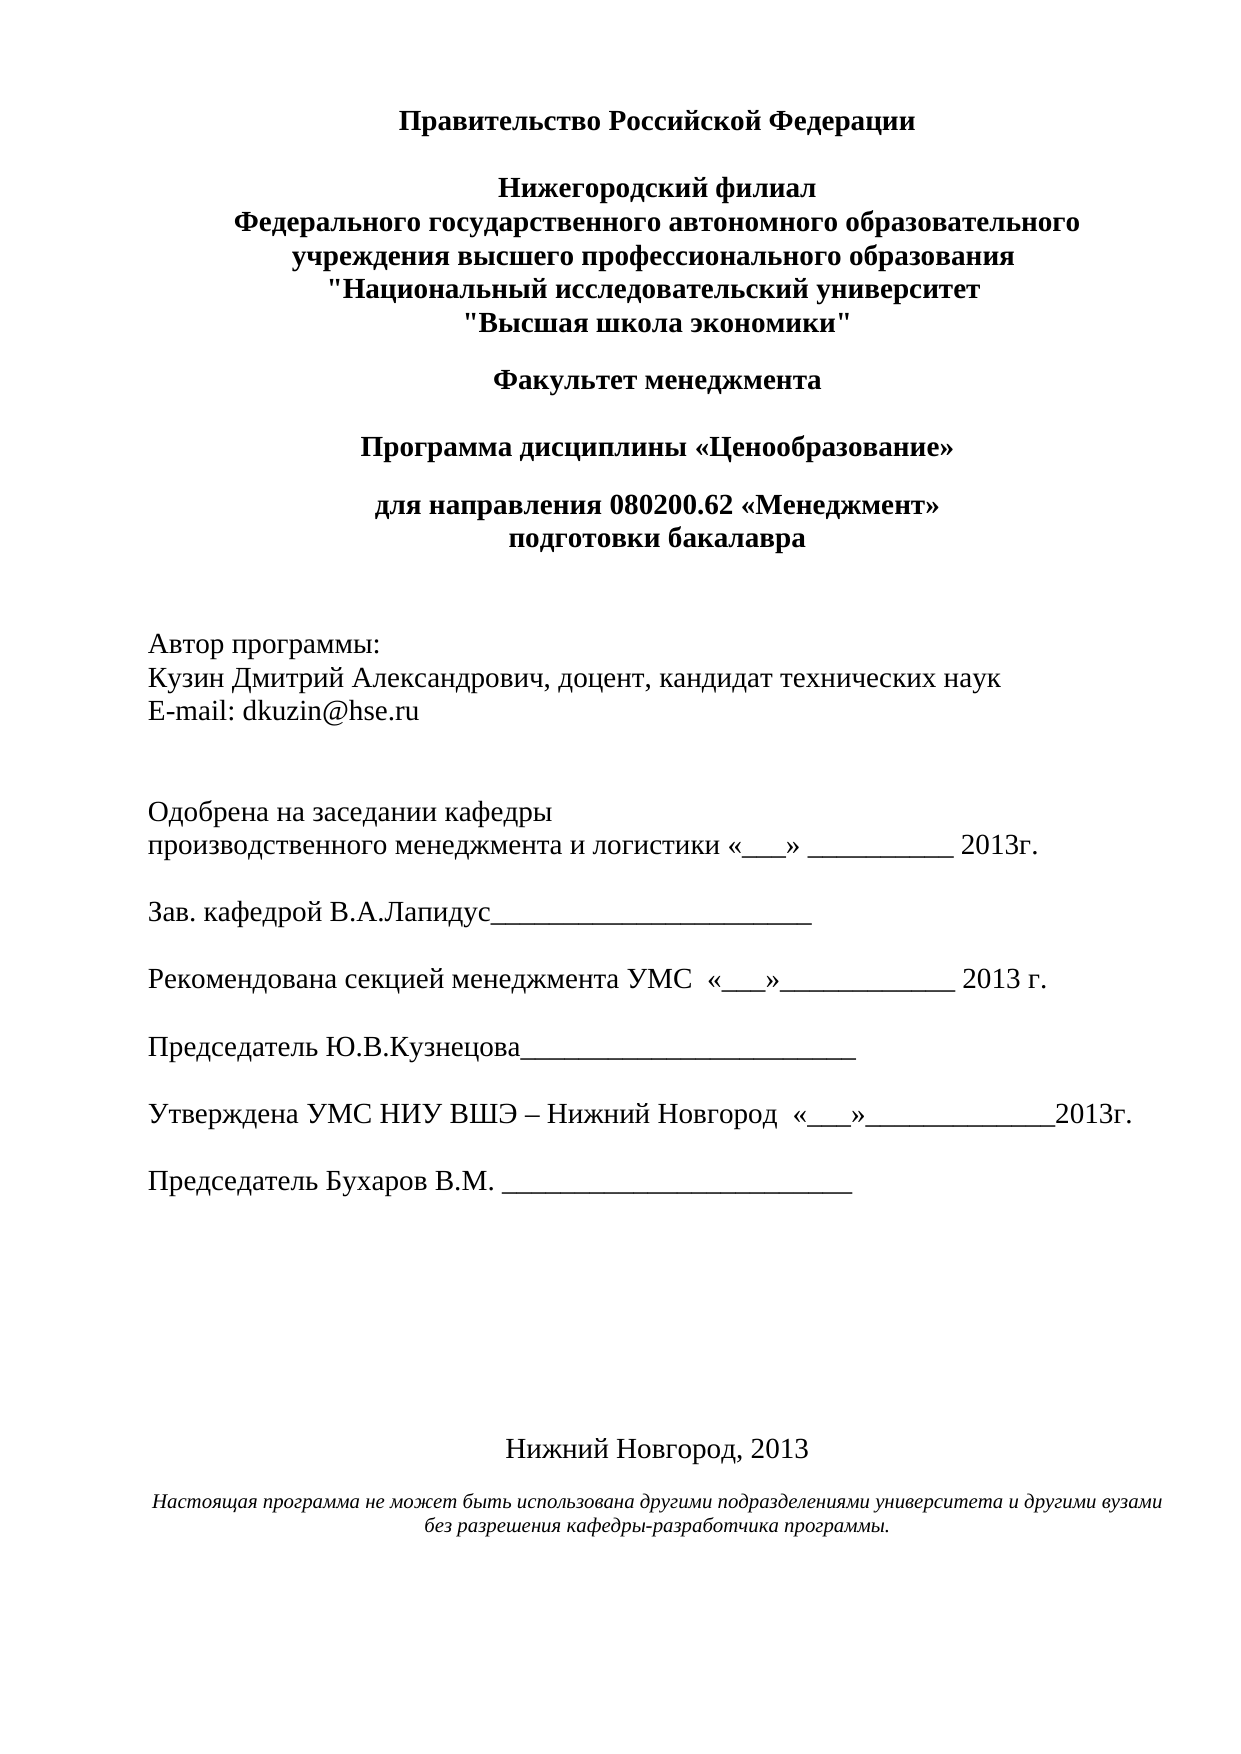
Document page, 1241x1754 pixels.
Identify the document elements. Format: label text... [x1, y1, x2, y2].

text Факультет менеджмента [148, 362, 1167, 396]
text Председатель Ю.В.Кузнецова_______________________ [148, 1029, 1167, 1062]
text Программа дисциплины «Ценообразование» [148, 429, 1167, 463]
text Правительство Российской Федерации [148, 103, 1167, 137]
text Автор программы: [148, 626, 1167, 660]
text Одобрена на заседании кафедры [148, 794, 1167, 827]
text Председатель Бухаров В.М. ________________________ [148, 1163, 1167, 1196]
text Настоящая программа не может быть использована другими подразделениями университета и другими вузами без разрешения кафедры-разработчика программы. [148, 1489, 1167, 1537]
text Утверждена УМС НИУ ВШЭ – Нижний Новгород «___»_____________2013г. [148, 1096, 1167, 1129]
text Кузин Дмитрий Александрович, доцент, кандидат технических наук [148, 660, 1167, 693]
text для направления 080200.62 «Менеджмент» [148, 487, 1167, 521]
text Рекомендована секцией менеджмента УМС «___»____________ 2013 г. [148, 962, 1167, 995]
text Зав. кафедрой В.А.Лапидус______________________ [148, 894, 1167, 928]
text Нижегородский филиал [148, 171, 1167, 204]
text Федерального государственного автономного образовательного учреждения высшего профессионального образования "Национальный исследовательский университет "Высшая школа экономики" [148, 204, 1167, 338]
text подготовки бакалавра [148, 521, 1167, 554]
text E-mail: [148, 693, 1167, 727]
text Нижний Новгород, 2013 [148, 1431, 1167, 1465]
text производственного менеджмента и логистики «___» __________ 2013г. [148, 827, 1167, 861]
